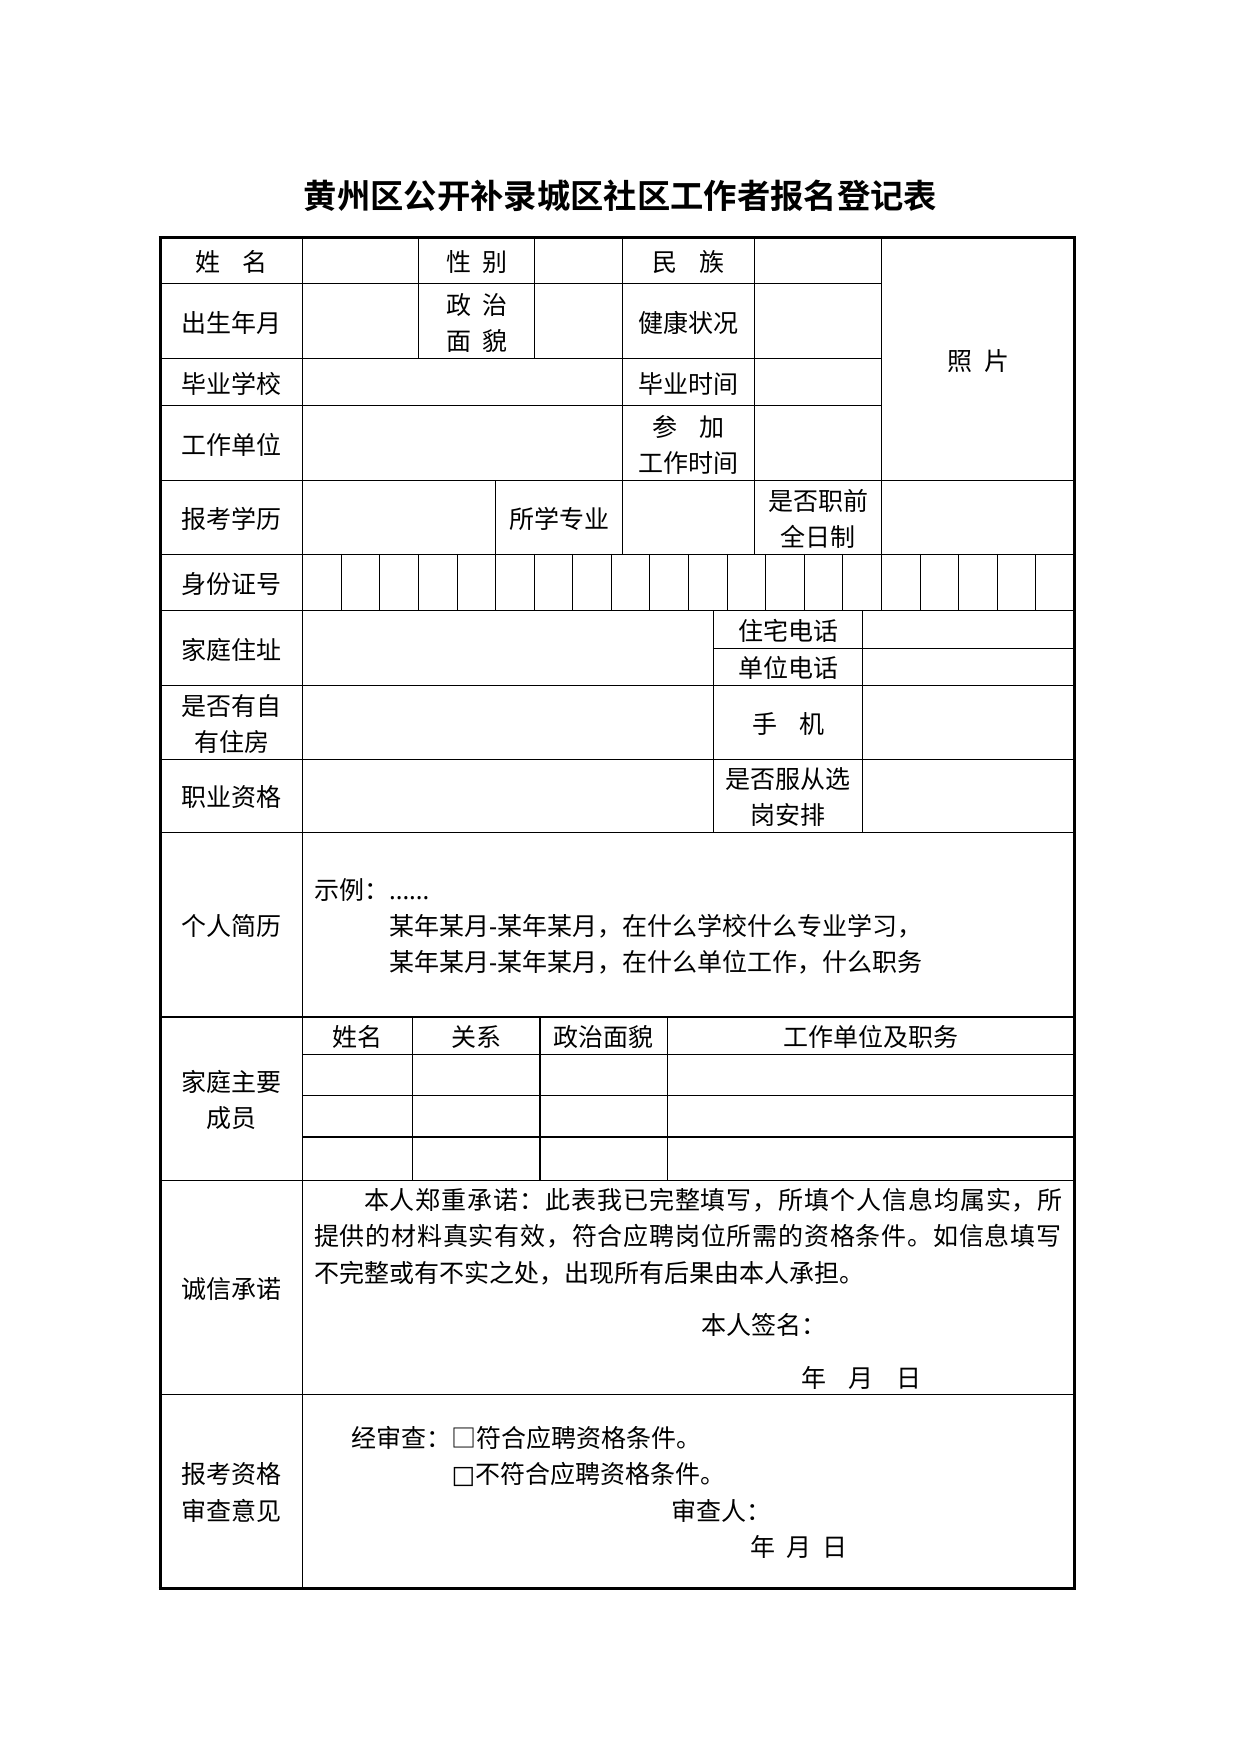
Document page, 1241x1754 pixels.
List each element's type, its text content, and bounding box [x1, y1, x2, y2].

table_cell 手 机 [714, 686, 862, 758]
table_header 性 别 [419, 239, 534, 282]
table_cell [303, 284, 418, 358]
table_header [535, 239, 622, 282]
table_cell [668, 1055, 1073, 1095]
table_cell [959, 555, 997, 610]
table_cell [541, 1055, 667, 1095]
table_cell [303, 359, 622, 404]
table_cell 政 治 面 貌 [419, 284, 534, 358]
table_cell [689, 555, 727, 610]
table_cell [535, 555, 572, 610]
table_cell [303, 1055, 412, 1095]
table_cell 报考资格审查意见 [162, 1395, 302, 1587]
table_cell 关系 [413, 1018, 539, 1054]
table_cell [755, 406, 881, 480]
table_cell 报考学历 [162, 481, 302, 554]
table_cell [380, 555, 418, 610]
table_cell [541, 1138, 667, 1179]
table_cell 职业资格 [162, 760, 302, 832]
table_cell 家庭主要 成员 [162, 1018, 302, 1179]
table_cell [413, 1138, 539, 1179]
table_cell 本人郑重承诺：此表我已完整填写，所填个人信息均属实，所提供的材料真实有效，符合应聘岗位所需的资格条件。如信息填写不完整或有不实之处，出现所有后果由本人承担。 本人签名： 年 月 日 [303, 1181, 1073, 1394]
table_cell [755, 359, 881, 404]
table_cell [342, 555, 379, 610]
table_cell [843, 555, 881, 610]
table_cell [303, 686, 713, 758]
table_cell 工作单位及职务 [668, 1018, 1073, 1054]
table_cell 参 加 工作时间 [623, 406, 754, 480]
table_cell [413, 1096, 539, 1136]
table_cell [863, 686, 1073, 758]
table_cell [573, 555, 611, 610]
table_cell 示例：...... 某年某月-某年某月，在什么学校什么专业学习， 某年某月-某年某月，在什么单位工作，什么职务 [303, 833, 1073, 1016]
table_cell [419, 555, 457, 610]
table_cell [668, 1138, 1073, 1179]
table_cell [863, 760, 1073, 832]
table_cell [1036, 555, 1073, 610]
table_cell [623, 481, 754, 554]
table_cell 单位电话 [714, 649, 862, 685]
table_header 民 族 [623, 239, 754, 282]
table_cell [458, 555, 495, 610]
table_cell [728, 555, 765, 610]
table_cell [882, 555, 920, 610]
table_cell [998, 555, 1035, 610]
table_cell [303, 481, 495, 554]
table_cell 经审查：□符合应聘资格条件。 □不符合应聘资格条件。 审查人： 年 月 日 [303, 1395, 1073, 1587]
table_header [755, 239, 881, 282]
table_cell [303, 406, 622, 480]
table_header 姓 名 [162, 239, 302, 282]
table_cell 毕业学校 [162, 359, 302, 404]
table_cell 是否职前全日制 [755, 481, 881, 554]
table_cell 出生年月 [162, 284, 302, 358]
table_cell [496, 555, 534, 610]
table_cell 家庭住址 [162, 611, 302, 685]
table_cell [766, 555, 804, 610]
table_cell [805, 555, 842, 610]
table_cell 所学专业 [496, 481, 622, 554]
table_cell 健康状况 [623, 284, 754, 358]
table_cell [612, 555, 649, 610]
table_cell [303, 555, 341, 610]
table_cell 政治面貌 [541, 1018, 667, 1054]
table_cell [303, 760, 713, 832]
table_cell [541, 1096, 667, 1136]
table_header 照 片 [882, 239, 1073, 480]
table_cell [303, 1096, 412, 1136]
table_cell [863, 649, 1073, 685]
table_cell [650, 555, 688, 610]
table_cell [755, 284, 881, 358]
table_cell 工作单位 [162, 406, 302, 480]
table_cell [413, 1055, 539, 1095]
table_cell [863, 611, 1073, 648]
table_cell [303, 611, 713, 685]
table_cell [921, 555, 958, 610]
text 黄州区公开补录城区社区工作者报名登记表 [187, 162, 1053, 227]
table_cell 诚信承诺 [162, 1181, 302, 1394]
table_cell 毕业时间 [623, 359, 754, 404]
table_cell 姓名 [303, 1018, 412, 1054]
table_cell 住宅电话 [714, 611, 862, 648]
table_cell 是否有自有住房 [162, 686, 302, 758]
table_cell 是否服从选岗安排 [714, 760, 862, 832]
table_cell [535, 284, 622, 358]
table_cell 身份证号 [162, 555, 302, 610]
table_cell [668, 1096, 1073, 1136]
table_cell [882, 481, 1073, 554]
table_cell [303, 1138, 412, 1179]
table_header [303, 239, 418, 282]
table_cell 个人简历 [162, 833, 302, 1016]
